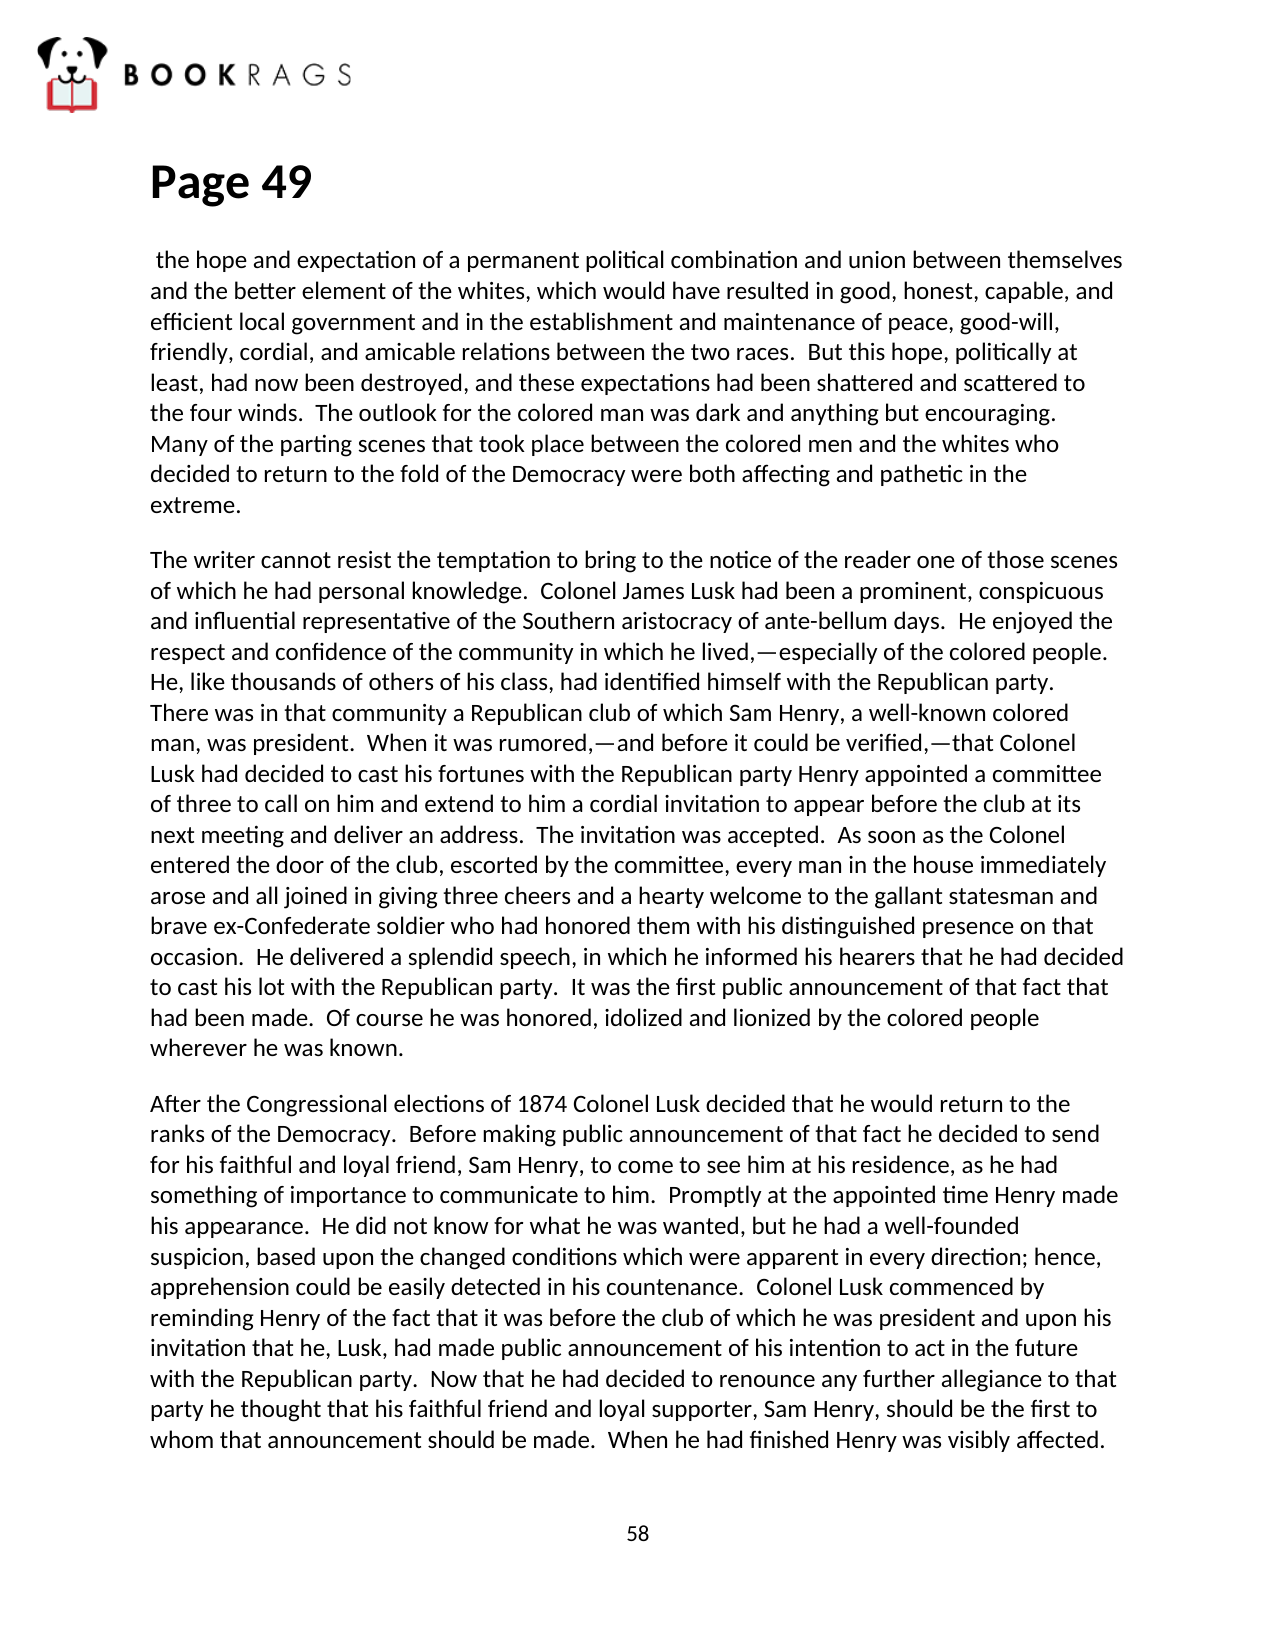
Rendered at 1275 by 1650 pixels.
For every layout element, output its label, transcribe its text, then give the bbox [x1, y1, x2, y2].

text After the Congressional elections of 1874 Colonel Lusk decided that he would return to the ranks of the Democracy. Before making public announcement of that fact he decided to send for his faithful and loyal friend, Sam Henry, to come to see him at his residence, as he had something of importance to communicate to him. Promptly at the appointed time Henry made his appearance. He did not know for what he was wanted, but he had a well-founded suspicion, based upon the changed conditions which were apparent in every direction; hence, apprehension could be easily detected in his countenance. Colonel Lusk commenced by reminding Henry of the fact that it was before the club of which he was president and upon his invitation that he, Lusk, had made public announcement of his intention to act in the future with the Republican party. Now that he had decided to renounce any further allegiance to that party he thought that his faithful friend and loyal supporter, Sam Henry, should be the first to whom that announcement should be made. When he had finished Henry was visibly affected. [150, 1088, 1125, 1454]
picture [37, 37, 351, 113]
text the hope and expectation of a permanent political combination and union between themselves and the better element of the whites, which would have resulted in good, honest, capable, and efficient local government and in the establishment and maintenance of peace, good-will, friendly, cordial, and amicable relations between the two races. But this hope, politically at least, had now been destroyed, and these expectations had been shattered and scattered to the four winds. The outlook for the colored man was dark and anything but encouraging. Many of the parting scenes that took place between the colored men and the whites who decided to return to the fold of the Democracy were both affecting and pathetic in the extreme. [150, 244, 1125, 519]
text Page 49 [150, 150, 1125, 211]
text The writer cannot resist the temptation to bring to the notice of the reader one of those scenes of which he had personal knowledge. Colonel James Lusk had been a prominent, conspicuous and influential representative of the Southern aristocracy of ante-bellum days. He enjoyed the respect and confidence of the community in which he lived,—­especially of the colored people. He, like thousands of others of his class, had identified himself with the Republican party. There was in that community a Republican club of which Sam Henry, a well-known colored man, was president. When it was rumored,—­and before it could be verified,—­that Colonel Lusk had decided to cast his fortunes with the Republican party Henry appointed a committee of three to call on him and extend to him a cordial invitation to appear before the club at its next meeting and deliver an address. The invitation was accepted. As soon as the Colonel entered the door of the club, escorted by the committee, every man in the house immediately arose and all joined in giving three cheers and a hearty welcome to the gallant statesman and brave ex-Confederate soldier who had honored them with his distinguished presence on that occasion. He delivered a splendid speech, in which he informed his hearers that he had decided to cast his lot with the Republican party. It was the first public announcement of that fact that had been made. Of course he was honored, idolized and lionized by the colored people wherever he was known. [150, 544, 1125, 1063]
